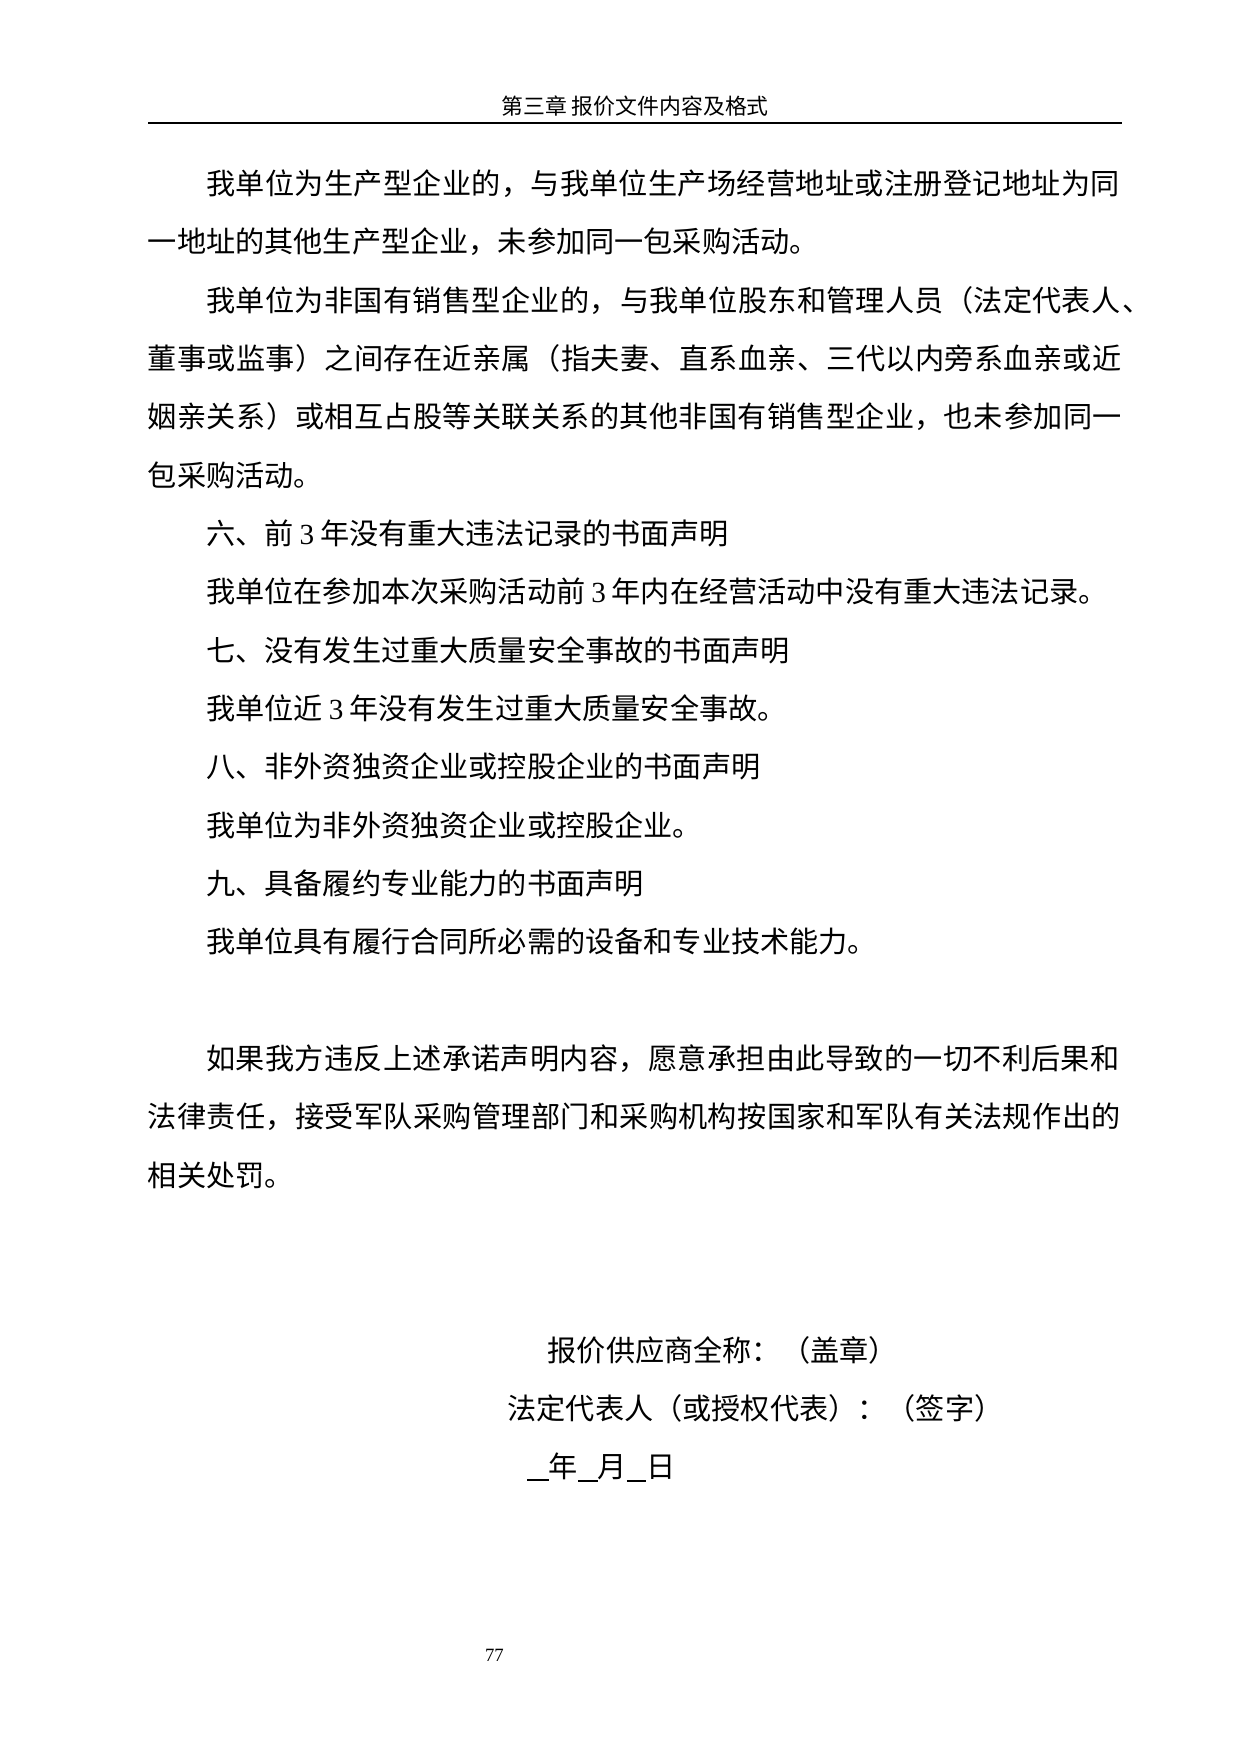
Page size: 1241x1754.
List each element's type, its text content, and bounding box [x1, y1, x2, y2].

text 我单位在参加本次采购活动前3年内在经营活动中没有重大违法记录。 [148, 556, 1122, 614]
text 我单位为生产型企业的，与我单位生产场经营地址或注册登记地址为同一地址的其他生产型企业，未参加同一包采购活动。 [148, 148, 1122, 264]
text 法定代表人（或授权代表）：（签字） [148, 1373, 1122, 1431]
text 如果我方违反上述承诺声明内容，愿意承担由此导致的一切不利后果和法律责任，接受军队采购管理部门和采购机构按国家和军队有关法规作出的相关处罚。 [148, 1023, 1122, 1198]
text 我单位具有履行合同所必需的设备和专业技术能力。 [148, 906, 1122, 964]
text 报价供应商全称：（盖章） [148, 1314, 1122, 1373]
text 六、前3年没有重大违法记录的书面声明 [148, 498, 1122, 556]
text 我单位近3年没有发生过重大质量安全事故。 [148, 673, 1122, 731]
text 年 月 日 [148, 1431, 1122, 1489]
text 我单位为非外资独资企业或控股企业。 [148, 789, 1122, 848]
text 七、没有发生过重大质量安全事故的书面声明 [148, 614, 1122, 673]
text 我单位为非国有销售型企业的，与我单位股东和管理人员（法定代表人、董事或监事）之间存在近亲属（指夫妻、直系血亲、三代以内旁系血亲或近姻亲关系）或相互占股等关联关系的其他非国有销售型企业，也未参加同一包采购活动。 [148, 264, 1122, 498]
text 九、具备履约专业能力的书面声明 [148, 848, 1122, 906]
text 八、非外资独资企业或控股企业的书面声明 [148, 731, 1122, 789]
